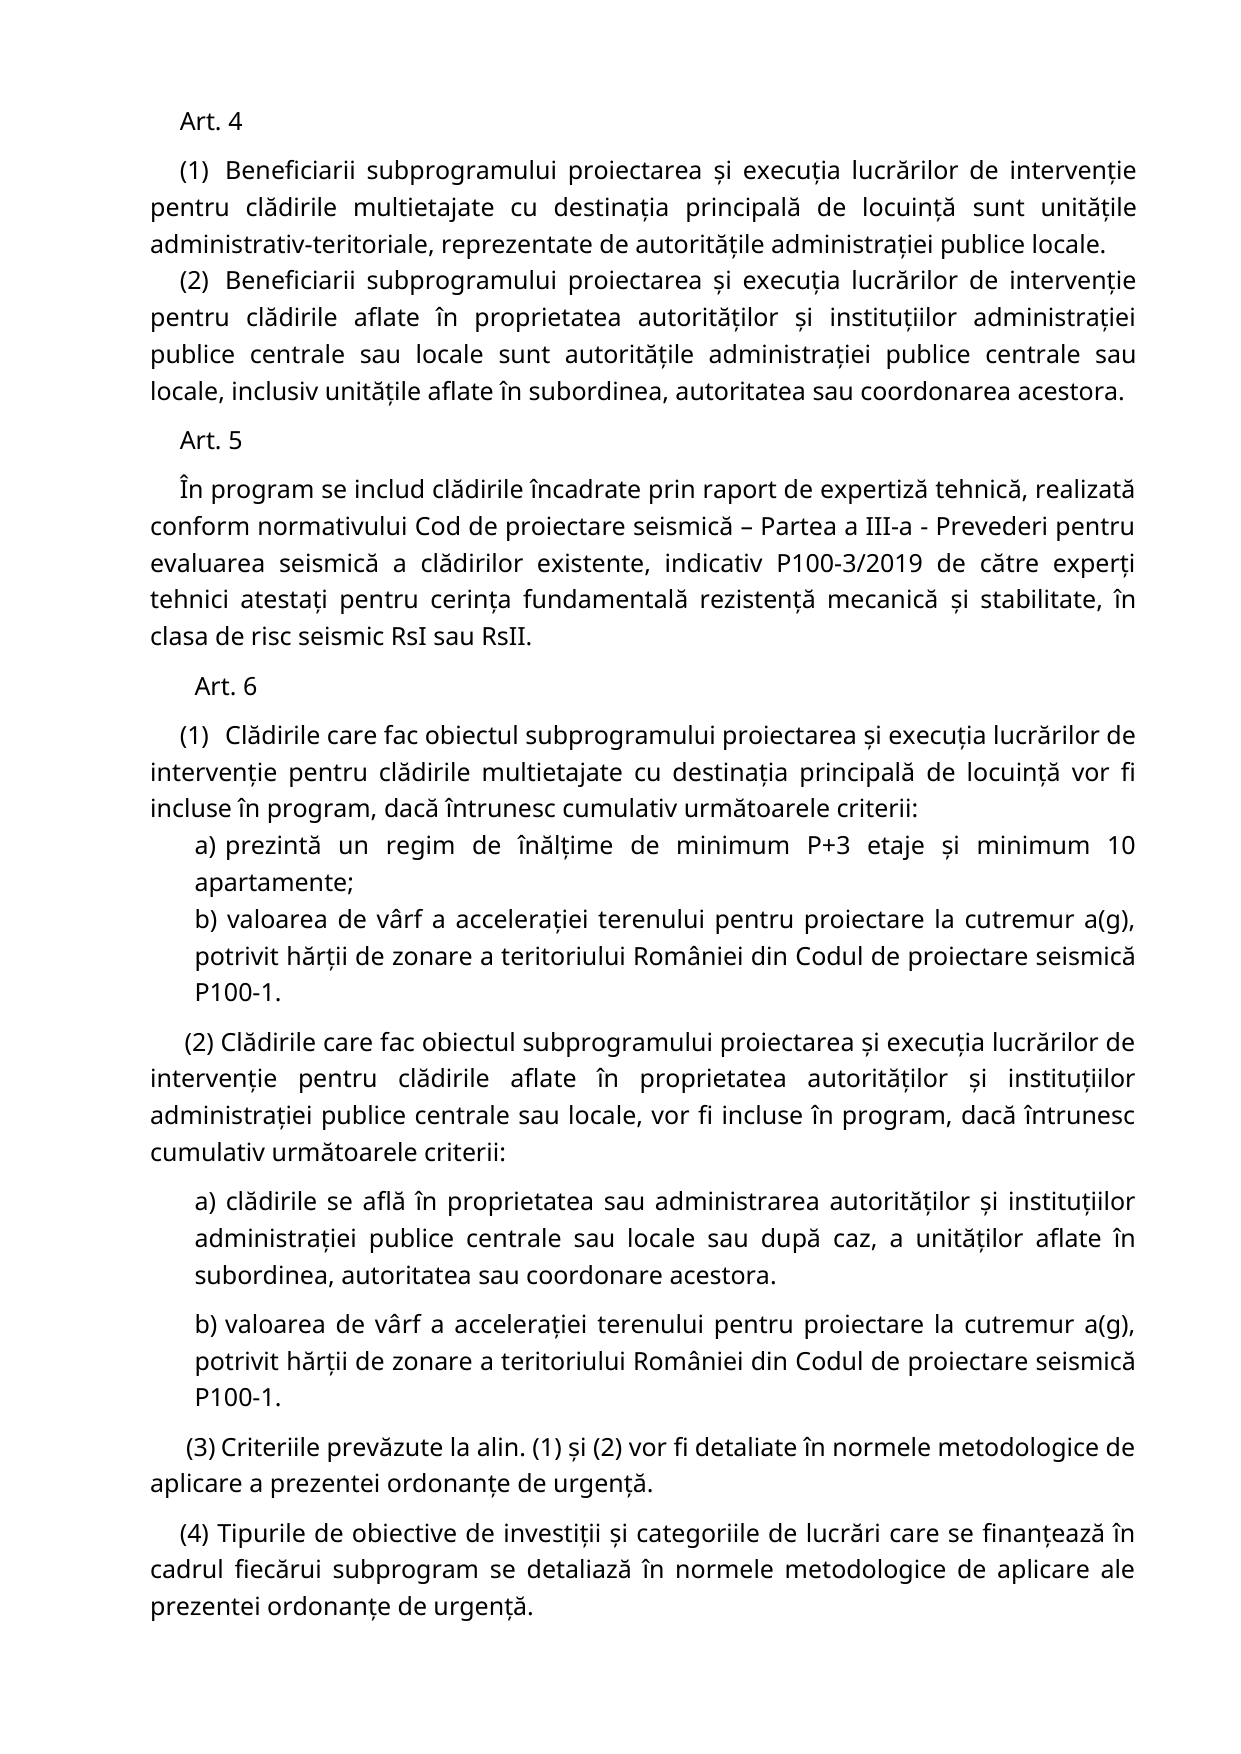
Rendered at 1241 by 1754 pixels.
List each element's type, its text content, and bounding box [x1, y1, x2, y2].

text Art. 6 [179, 668, 1137, 702]
text b) valoarea de vârf a accelerației terenului pentru proiectare la cutremur a(g), potrivit hărții de zonare a teritoriului României din Codul de proiectare seismică P100-1. [194, 1307, 1137, 1414]
list Beneficiarii subprogramului proiectarea şi execuția lucrărilor de intervenție pentru clădirile multietajate cu destinația principală de locuință sunt unitățile administrativ-teritoriale, reprezentate de autoritățile administrației publice locale. [150, 153, 1137, 260]
text În program se includ clădirile încadrate prin raport de expertiză tehnică, realizată conform normativului Cod de proiectare seismică – Partea a III-a - Prevederi pentru evaluarea seismică a clădirilor existente, indicativ P100-3/2019 de către experți tehnici atestați pentru cerința fundamentală rezistență mecanică şi stabilitate, în clasa de risc seismic RsI sau RsII. [150, 472, 1137, 653]
text (4) Tipurile de obiective de investiții și categoriile de lucrări care se finanțează în cadrul fiecărui subprogram se detaliază în normele metodologice de aplicare ale prezentei ordonanțe de urgență. [150, 1515, 1137, 1623]
text a) clădirile se află în proprietatea sau administrarea autorităților și instituțiilor administrației publice centrale sau locale sau după caz, a unităților aflate în subordinea, autoritatea sau coordonare acestora. [194, 1184, 1137, 1291]
list b) valoarea de vârf a accelerației terenului pentru proiectare la cutremur a(g), potrivit hărții de zonare a teritoriului României din Codul de proiectare seismică P100-1. [194, 901, 1137, 1009]
list Clădirile care fac obiectul subprogramului proiectarea și execuția lucrărilor de intervenție pentru clădirile multietajate cu destinația principală de locuință vor fi incluse în program, dacă întrunesc cumulativ următoarele criterii: [150, 717, 1137, 825]
text (3) Criteriile prevăzute la alin. (1) și (2) vor fi detaliate în normele metodologice de aplicare a prezentei ordonanțe de urgență. [150, 1429, 1137, 1500]
text Art. 4 [179, 103, 1137, 137]
list Beneficiarii subprogramului proiectarea și execuția lucrărilor de intervenție pentru clădirile aflate în proprietatea autorităților și instituțiilor administrației publice centrale sau locale sunt autoritățile administrației publice centrale sau locale, inclusiv unitățile aflate în subordinea, autoritatea sau coordonarea acestora. [150, 263, 1137, 407]
text Art. 5 [179, 423, 1137, 457]
list a) prezintă un regim de înălțime de minimum P+3 etaje și minimum 10 apartamente; [194, 828, 1137, 899]
text (2) Clădirile care fac obiectul subprogramului proiectarea și execuția lucrărilor de intervenție pentru clădirile aflate în proprietatea autorităților și instituțiilor administrației publice centrale sau locale, vor fi incluse în program, dacă întrunesc cumulativ următoarele criterii: [150, 1024, 1137, 1168]
